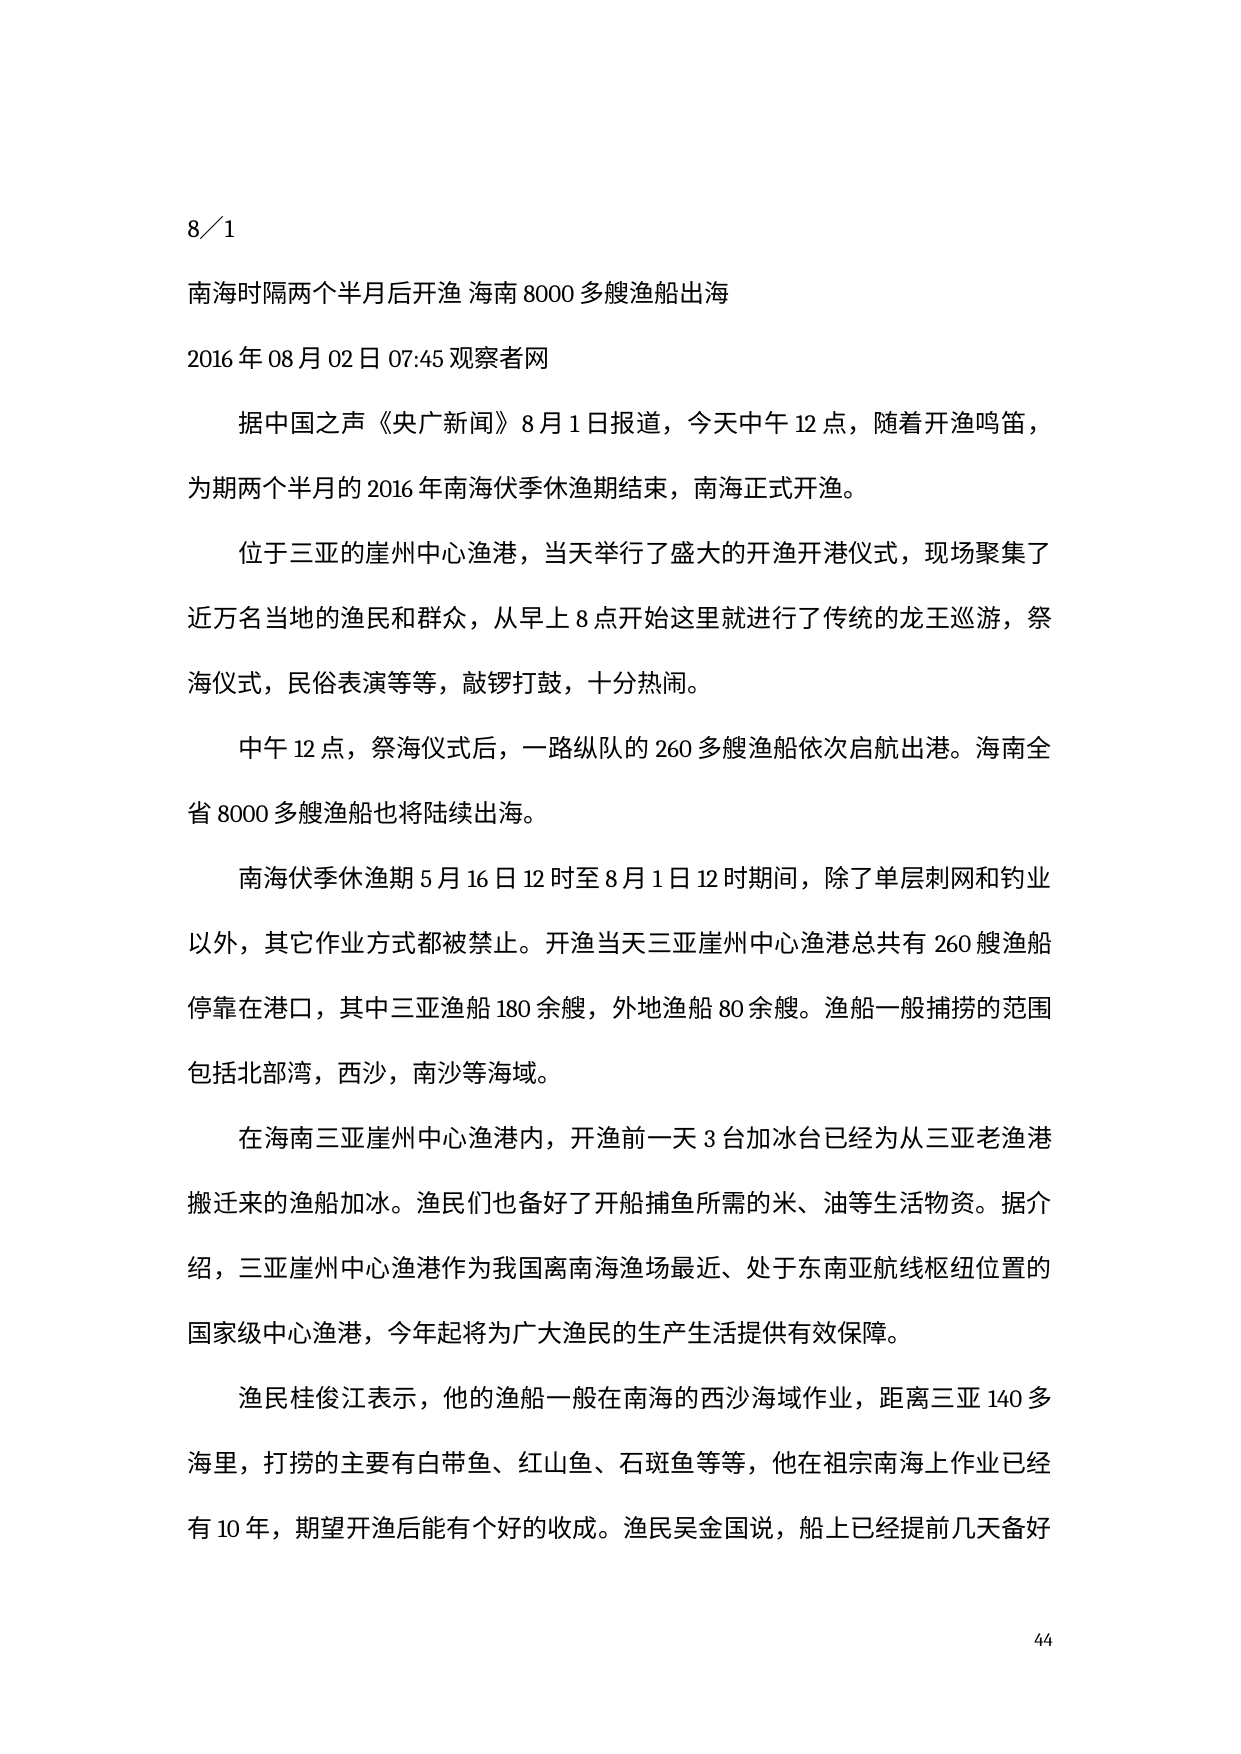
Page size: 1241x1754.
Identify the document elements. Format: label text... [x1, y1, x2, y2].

text 南海时隔两个半月后开渔 海南8000多艘渔船出海 [187, 259, 1053, 324]
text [187, 1364, 1053, 1559]
text 2016年08月02日 07:45 观察者网 [187, 324, 1053, 389]
text 据中国之声《央广新闻》8月1日报道，今天中午12点，随着开渔鸣笛，为期两个半月的2016年南海伏季休渔期结束，南海正式开渔。 [187, 389, 1053, 519]
text 南海伏季休渔期5月16日12时至8月1日12时期间，除了单层刺网和钓业以外，其它作业方式都被禁止。开渔当天三亚崖州中心渔港总共有260艘渔船停靠在港口，其中三亚渔船180余艘，外地渔船80余艘。渔船一般捕捞的范围包括北部湾，西沙，南沙等海域。 [187, 844, 1053, 1104]
text 中午12点，祭海仪式后，一路纵队的260多艘渔船依次启航出港。海南全省8000多艘渔船也将陆续出海。 [187, 714, 1053, 844]
text 在海南三亚崖州中心渔港内，开渔前一天3台加冰台已经为从三亚老渔港搬迁来的渔船加冰。渔民们也备好了开船捕鱼所需的米、油等生活物资。据介绍，三亚崖州中心渔港作为我国离南海渔场最近、处于东南亚航线枢纽位置的国家级中心渔港，今年起将为广大渔民的生产生活提供有效保障。 [187, 1104, 1053, 1364]
text 位于三亚的崖州中心渔港，当天举行了盛大的开渔开港仪式，现场聚集了近万名当地的渔民和群众，从早上8点开始这里就进行了传统的龙王巡游，祭海仪式，民俗表演等等，敲锣打鼓，十分热闹。 [187, 519, 1053, 714]
text 8／1 [187, 194, 1053, 259]
